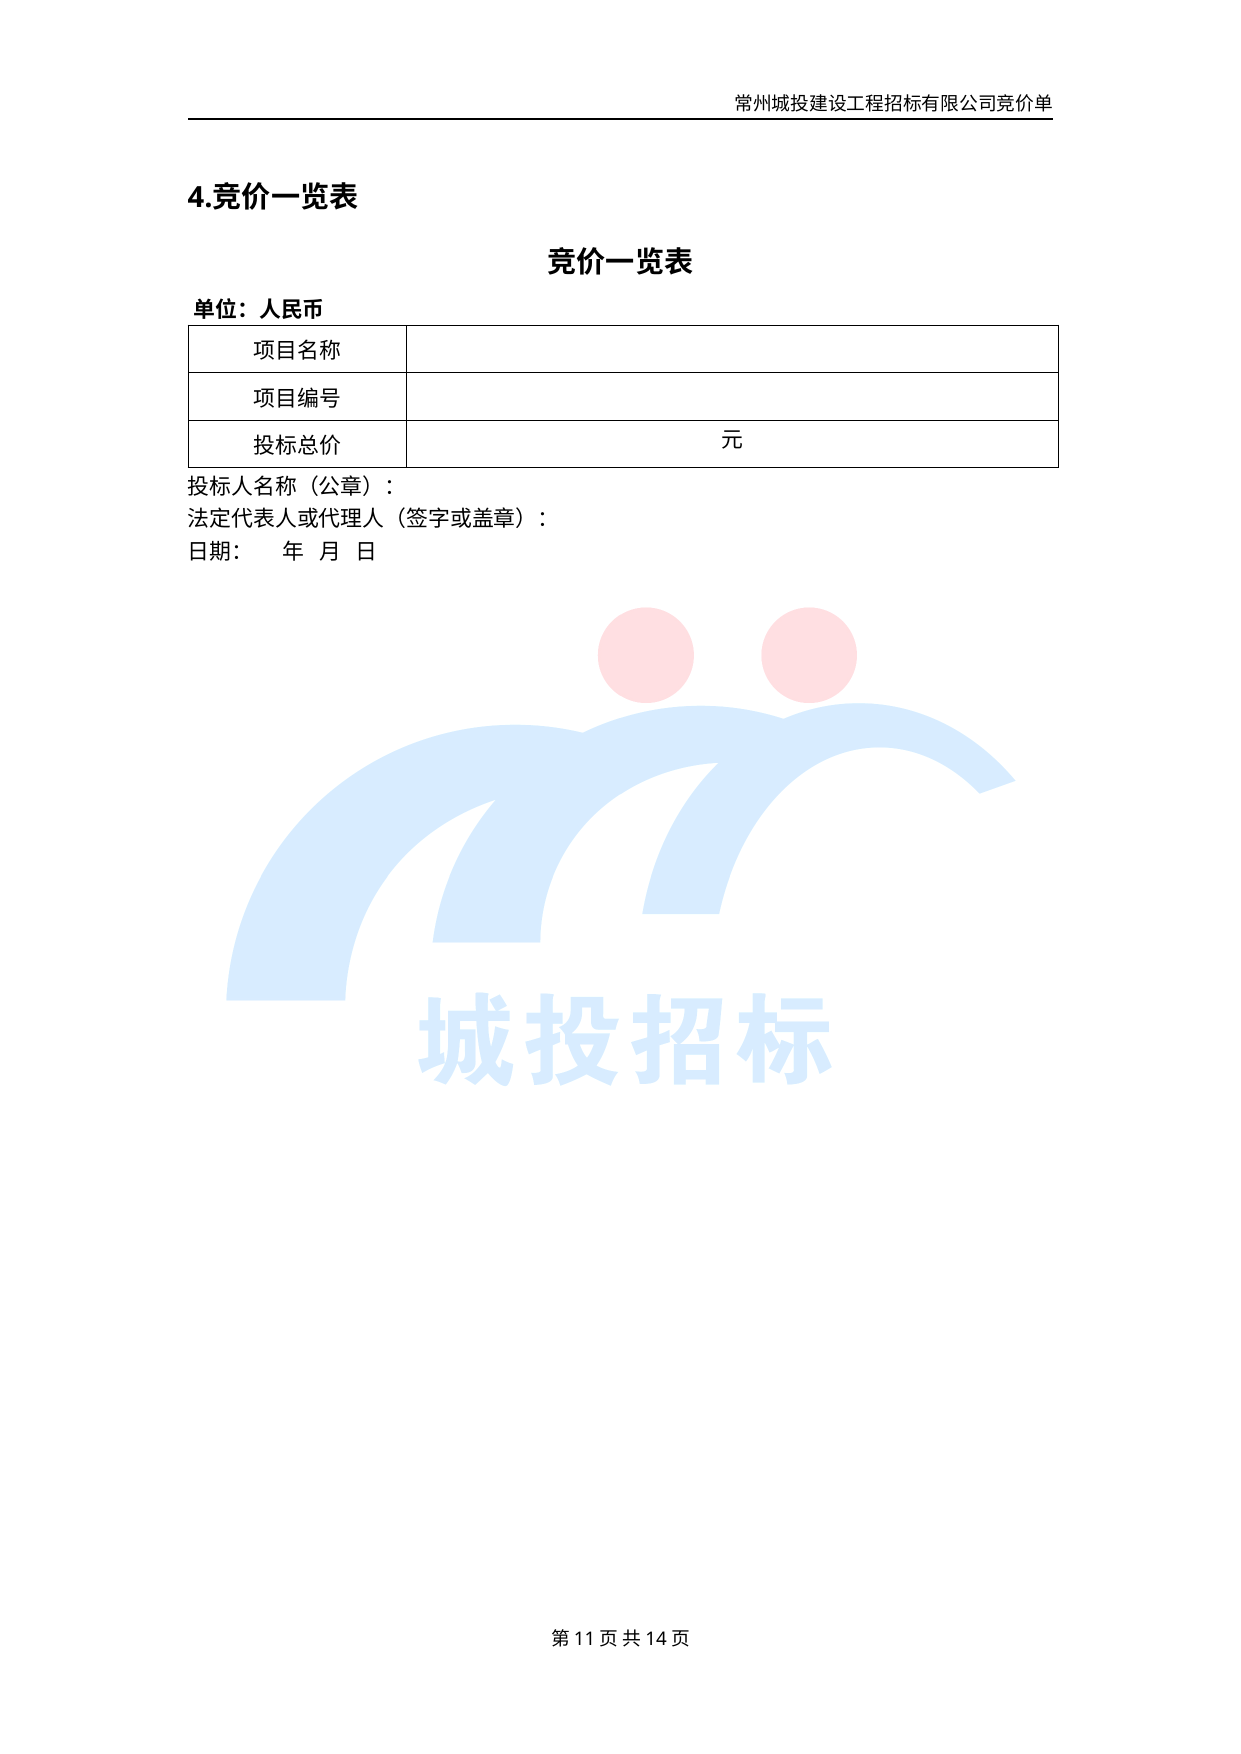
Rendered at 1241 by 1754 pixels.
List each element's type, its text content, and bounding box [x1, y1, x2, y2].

text 4.竞价一览表 [187, 162, 1053, 227]
table_header 项目名称 [189, 326, 406, 372]
table_cell 投标总价 [189, 421, 406, 467]
text 竞价一览表 [187, 227, 1053, 292]
text 法定代表人或代理人（签字或盖章）： [187, 501, 1053, 533]
table_cell 项目编号 [189, 373, 406, 420]
text 单位：人民币 [187, 292, 1053, 324]
text 日期： 年 月 日 [187, 533, 1053, 566]
table_cell [407, 373, 1058, 420]
text 投标人名称（公章）： [187, 468, 1053, 501]
table_cell 元 [407, 421, 1058, 467]
table_header [407, 326, 1058, 372]
